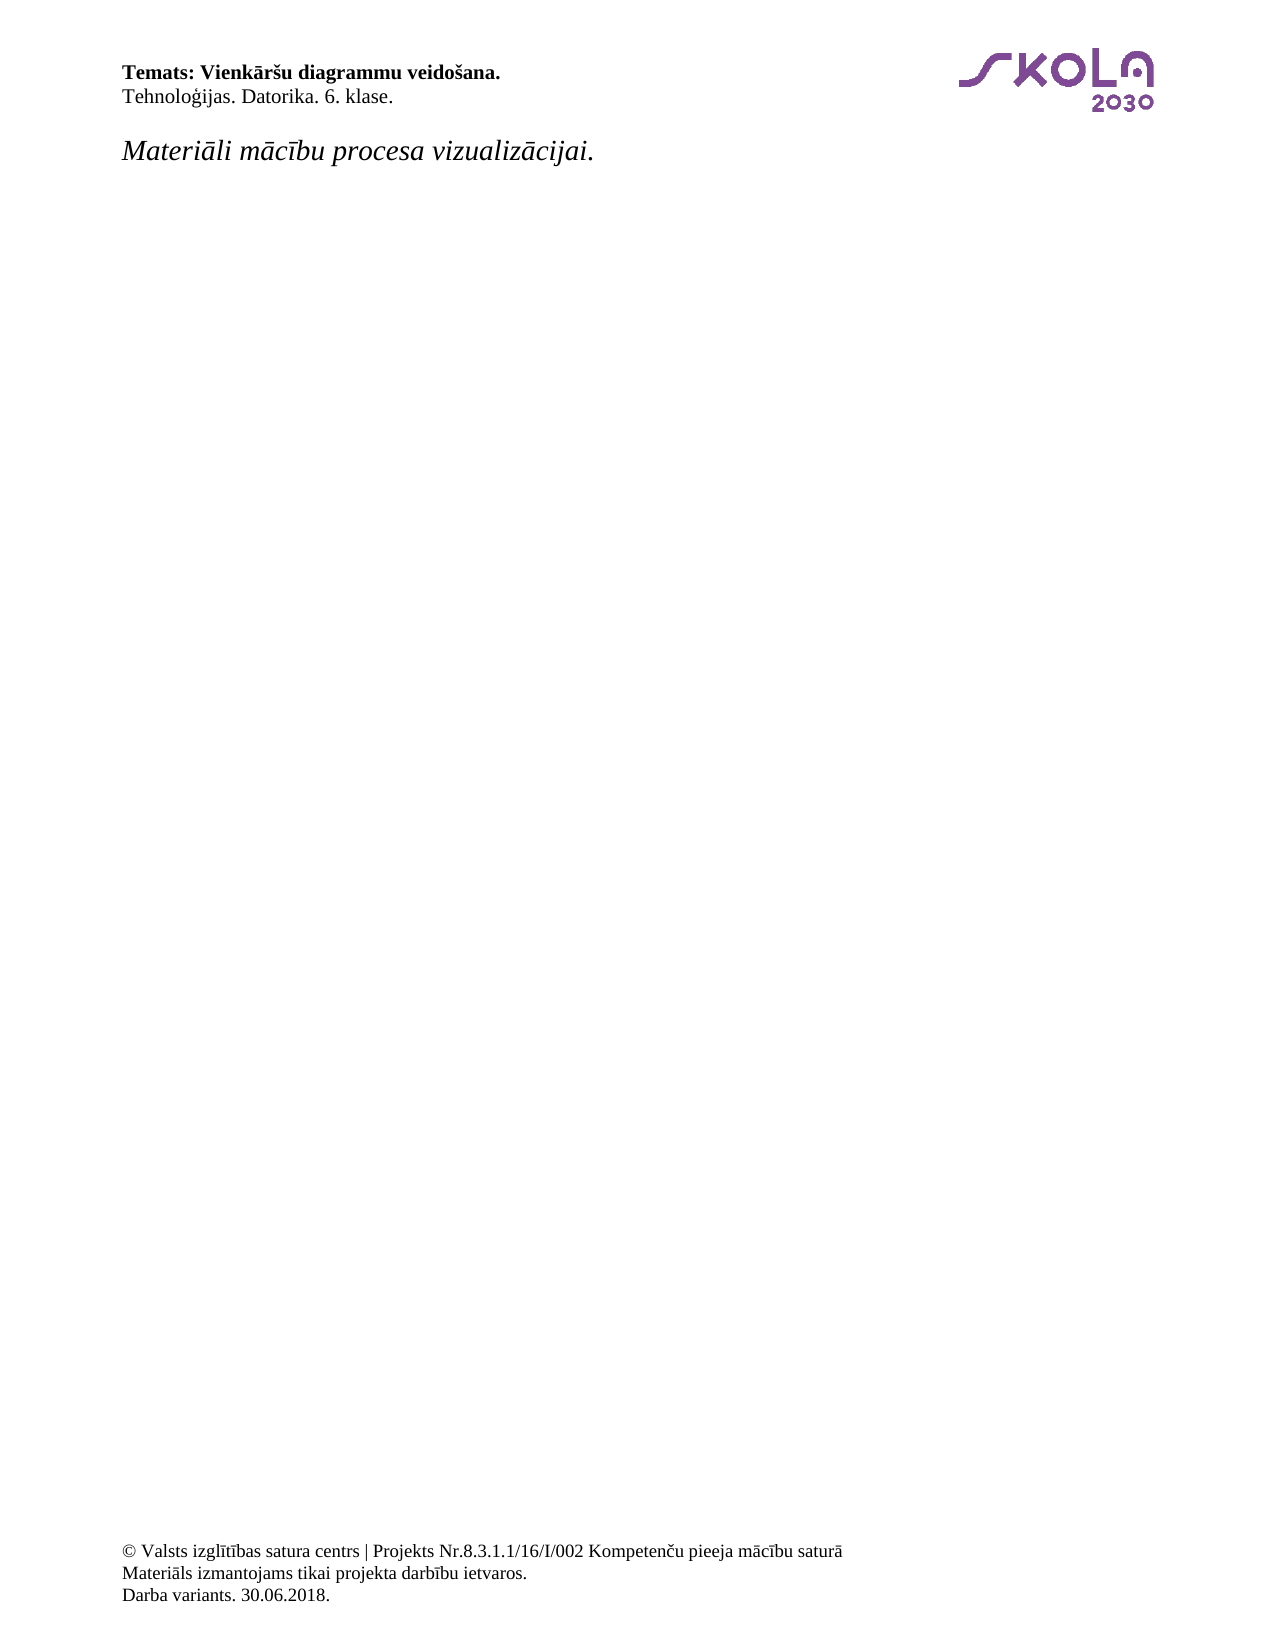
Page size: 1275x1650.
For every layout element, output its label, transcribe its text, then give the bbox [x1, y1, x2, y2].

text Materiāli mācību procesa vizualizācijai. [122, 133, 1125, 166]
picture [943, 32, 1169, 128]
